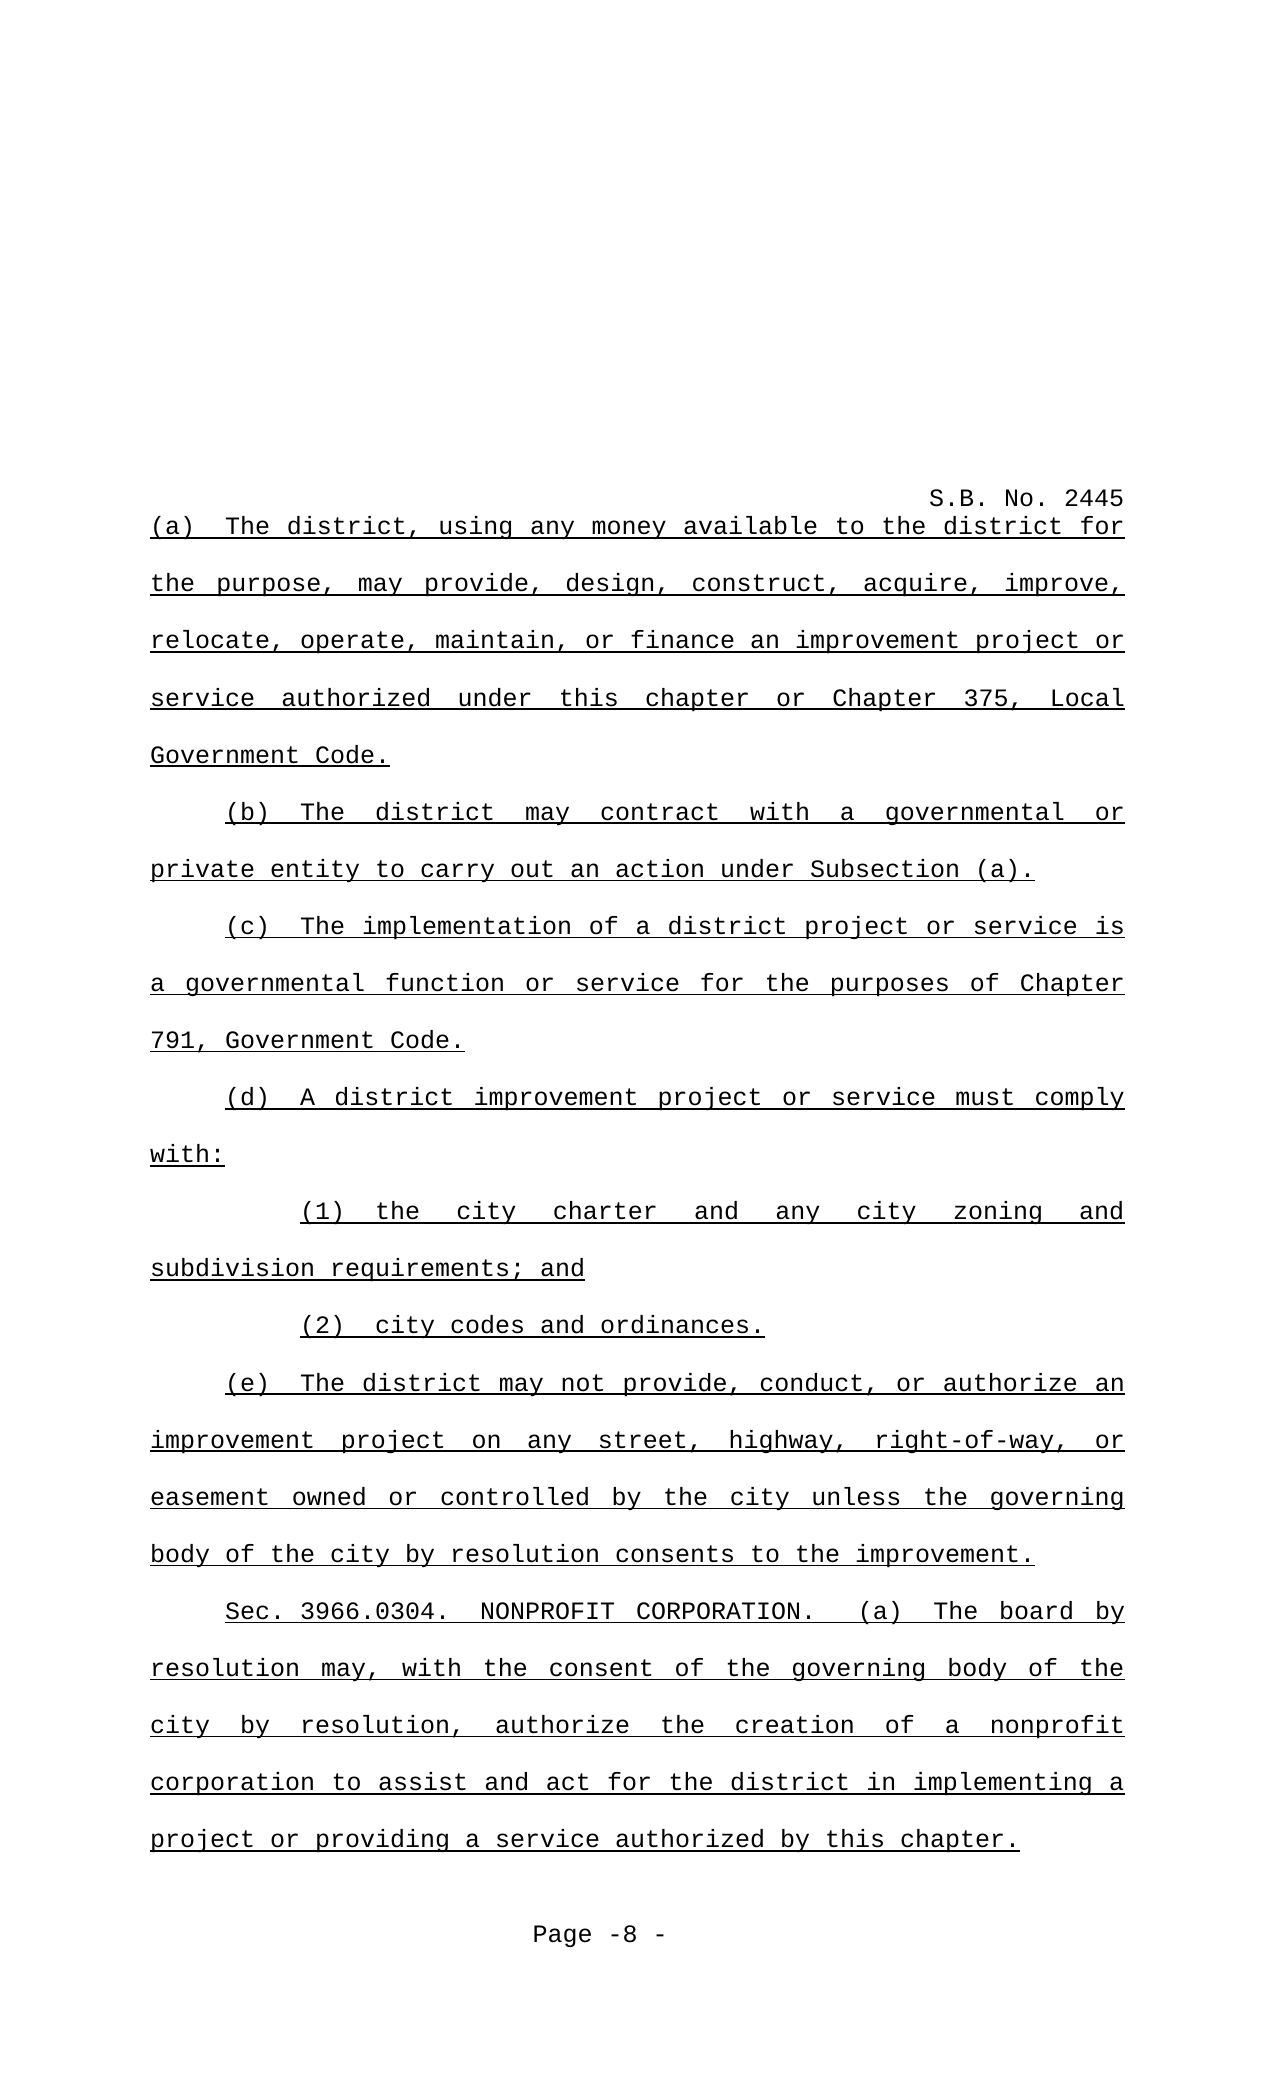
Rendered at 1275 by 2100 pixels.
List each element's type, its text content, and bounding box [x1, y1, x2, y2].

text Sec. 3966.0304. NONPROFIT CORPORATION. (a) The board by resolution may, with the consent of the governing body of the city by resolution, authorize the creation of a nonprofit corporation to assist and act for the district in implementing a project or providing a service authorized by this chapter. [150, 1737, 1125, 1793]
text Sec. 3966.0304. NONPROFIT CORPORATION. (a) The board by resolution may, with the consent of the governing body of the city by resolution, authorize the creation of a nonprofit corporation to assist and act for the district in implementing a project or providing a service authorized by this chapter. [150, 1680, 1125, 1736]
text (b) The district may contract with a governmental or private entity to carry out an action under Subsection (a). [150, 799, 1125, 885]
text (e) The district may not provide, conduct, or authorize an improvement project on any street, highway, right-of-way, or easement owned or controlled by the city unless the governing body of the city by resolution consents to the improvement. [150, 1452, 1125, 1508]
text (c) The implementation of a district project or service is a governmental function or service for the purposes of Chapter 791, Government Code. [150, 913, 1125, 994]
text Sec. 3966.0304. NONPROFIT CORPORATION. (a) The board by resolution may, with the consent of the governing body of the city by resolution, authorize the creation of a nonprofit corporation to assist and act for the district in implementing a project or providing a service authorized by this chapter. [150, 1795, 1125, 1855]
text (d) A district improvement project or service must comply with: [150, 1084, 1125, 1170]
text Sec. 3966.0304. NONPROFIT CORPORATION. (a) The board by resolution may, with the consent of the governing body of the city by resolution, authorize the creation of a nonprofit corporation to assist and act for the district in implementing a project or providing a service authorized by this chapter. [150, 1598, 1125, 1679]
text (1) the city charter and any city zoning and subdivision requirements; and [150, 1199, 1125, 1284]
text (2) city codes and ordinances. [150, 1313, 1125, 1341]
text (e) The district may not provide, conduct, or authorize an improvement project on any street, highway, right-of-way, or easement owned or controlled by the city unless the governing body of the city by resolution consents to the improvement. [150, 1509, 1125, 1570]
text (c) The implementation of a district project or service is a governmental function or service for the purposes of Chapter 791, Government Code. [150, 995, 1125, 1056]
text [150, 514, 1125, 537]
text (e) The district may not provide, conduct, or authorize an improvement project on any street, highway, right-of-way, or easement owned or controlled by the city unless the governing body of the city by resolution consents to the improvement. [150, 1370, 1125, 1450]
